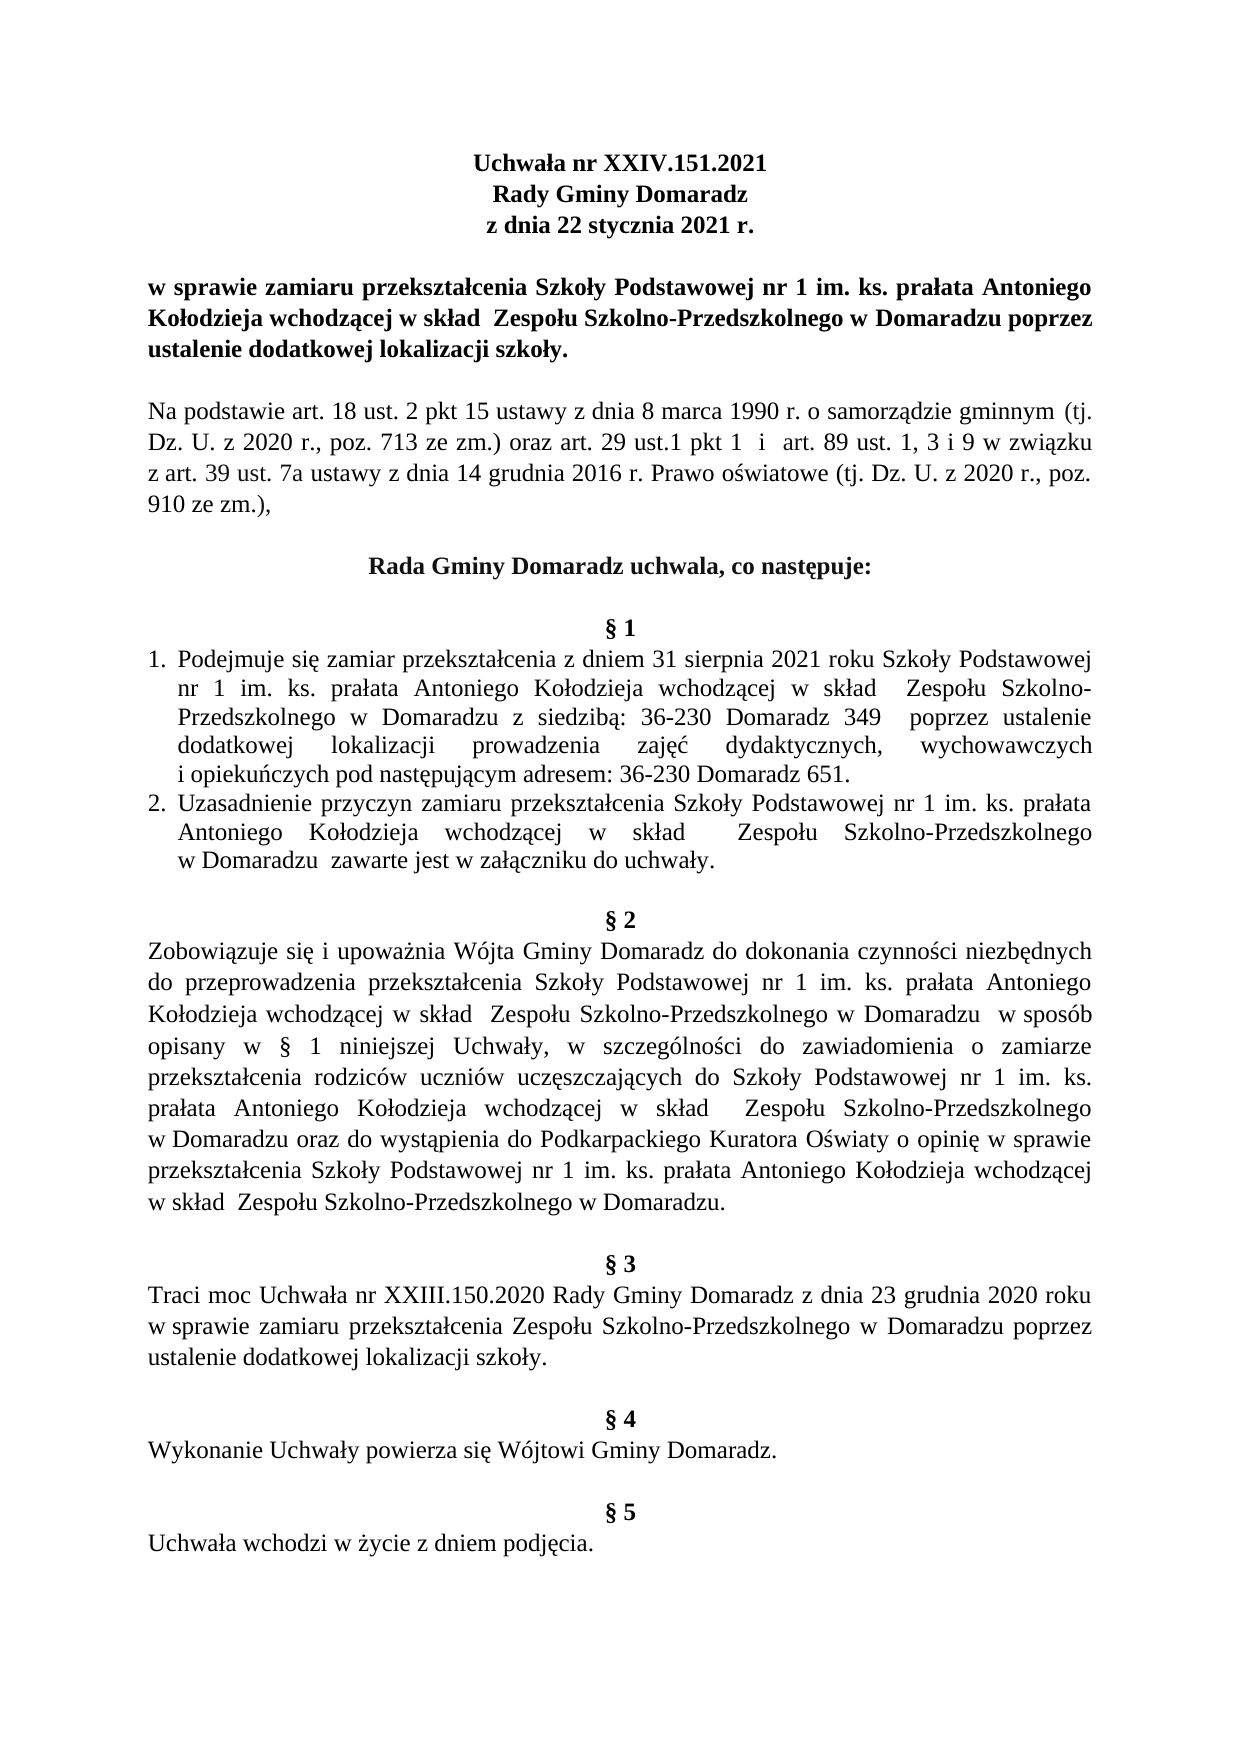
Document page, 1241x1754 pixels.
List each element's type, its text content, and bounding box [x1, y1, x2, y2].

text § 3 [148, 1249, 1093, 1277]
text z dnia 22 stycznia 2021 r. [148, 210, 1093, 238]
text Uchwała nr XXIV.151.2021 [148, 148, 1093, 176]
text Wykonanie Uchwały powierza się Wójtowi Gminy Domaradz. [148, 1435, 1093, 1464]
text Zobowiązuje się i upoważnia Wójta Gminy Domaradz do dokonania czynności niezbędnych do przeprowadzenia przekształcenia Szkoły Podstawowej nr 1 im. ks. prałata Antoniego Kołodzieja wchodzącej w skład Zespołu Szkolno-Przedszkolnego w Domaradzu w sposób opisany w § 1 niniejszej Uchwały, w szczególności do zawiadomienia o zamiarze przekształcenia rodziców uczniów uczęszczających do Szkoły Podstawowej nr 1 im. ks. prałata Antoniego Kołodzieja wchodzącej w skład Zespołu Szkolno-Przedszkolnego w Domaradzu oraz do wystąpienia do Podkarpackiego Kuratora Oświaty o opinię w sprawie przekształcenia Szkoły Podstawowej nr 1 im. ks. prałata Antoniego Kołodzieja wchodzącej w skład Zespołu Szkolno-Przedszkolnego w Domaradzu. [148, 936, 1093, 1215]
text Traci moc Uchwała nr XXIII.150.2020 Rady Gminy Domaradz z dnia 23 grudnia 2020 roku w sprawie zamiaru przekształcenia Zespołu Szkolno-Przedszkolnego w Domaradzu poprzez ustalenie dodatkowej lokalizacji szkoły. [148, 1280, 1093, 1371]
list Uzasadnienie przyczyn zamiaru przekształcenia Szkoły Podstawowej nr 1 im. ks. prałata Antoniego Kołodzieja wchodzącej w skład Zespołu Szkolno-Przedszkolnego w Domaradzu zawarte jest w załączniku do uchwały. [148, 788, 1093, 874]
text Rady Gminy Domaradz [148, 179, 1093, 207]
text Rada Gminy Domaradz uchwala, co następuje: [148, 551, 1093, 580]
text § 4 [148, 1404, 1093, 1433]
text w sprawie zamiaru przekształcenia Szkoły Podstawowej nr 1 im. ks. prałata Antoniego Kołodzieja wchodzącej w skład Zespołu Szkolno-Przedszkolnego w Domaradzu poprzez ustalenie dodatkowej lokalizacji szkoły. [148, 272, 1093, 363]
list Podejmuje się zamiar przekształcenia z dniem 31 sierpnia 2021 roku Szkoły Podstawowej nr 1 im. ks. prałata Antoniego Kołodzieja wchodzącej w skład Zespołu Szkolno-Przedszkolnego w Domaradzu z siedzibą: 36-230 Domaradz 349 poprzez ustalenie dodatkowej lokalizacji prowadzenia zajęć dydaktycznych, wychowawczych i opiekuńczych pod następującym adresem: 36-230 Domaradz 651. [148, 644, 1093, 788]
text Na podstawie art. 18 ust. 2 pkt 15 ustawy z dnia 8 marca 1990 r. o samorządzie gminnym (tj. Dz. U. z 2020 r., poz. 713 ze zm.) oraz art. 29 ust.1 pkt 1 i art. 89 ust. 1, 3 i 9 w związku z art. 39 ust. 7a ustawy z dnia 14 grudnia 2016 r. Prawo oświatowe (tj. Dz. U. z 2020 r., poz. 910 ze zm.), [148, 396, 1093, 518]
text § 2 [148, 905, 1093, 934]
text § 1 [148, 613, 1093, 642]
text Uchwała wchodzi w życie z dniem podjęcia. [148, 1528, 1093, 1557]
text § 5 [148, 1497, 1093, 1526]
